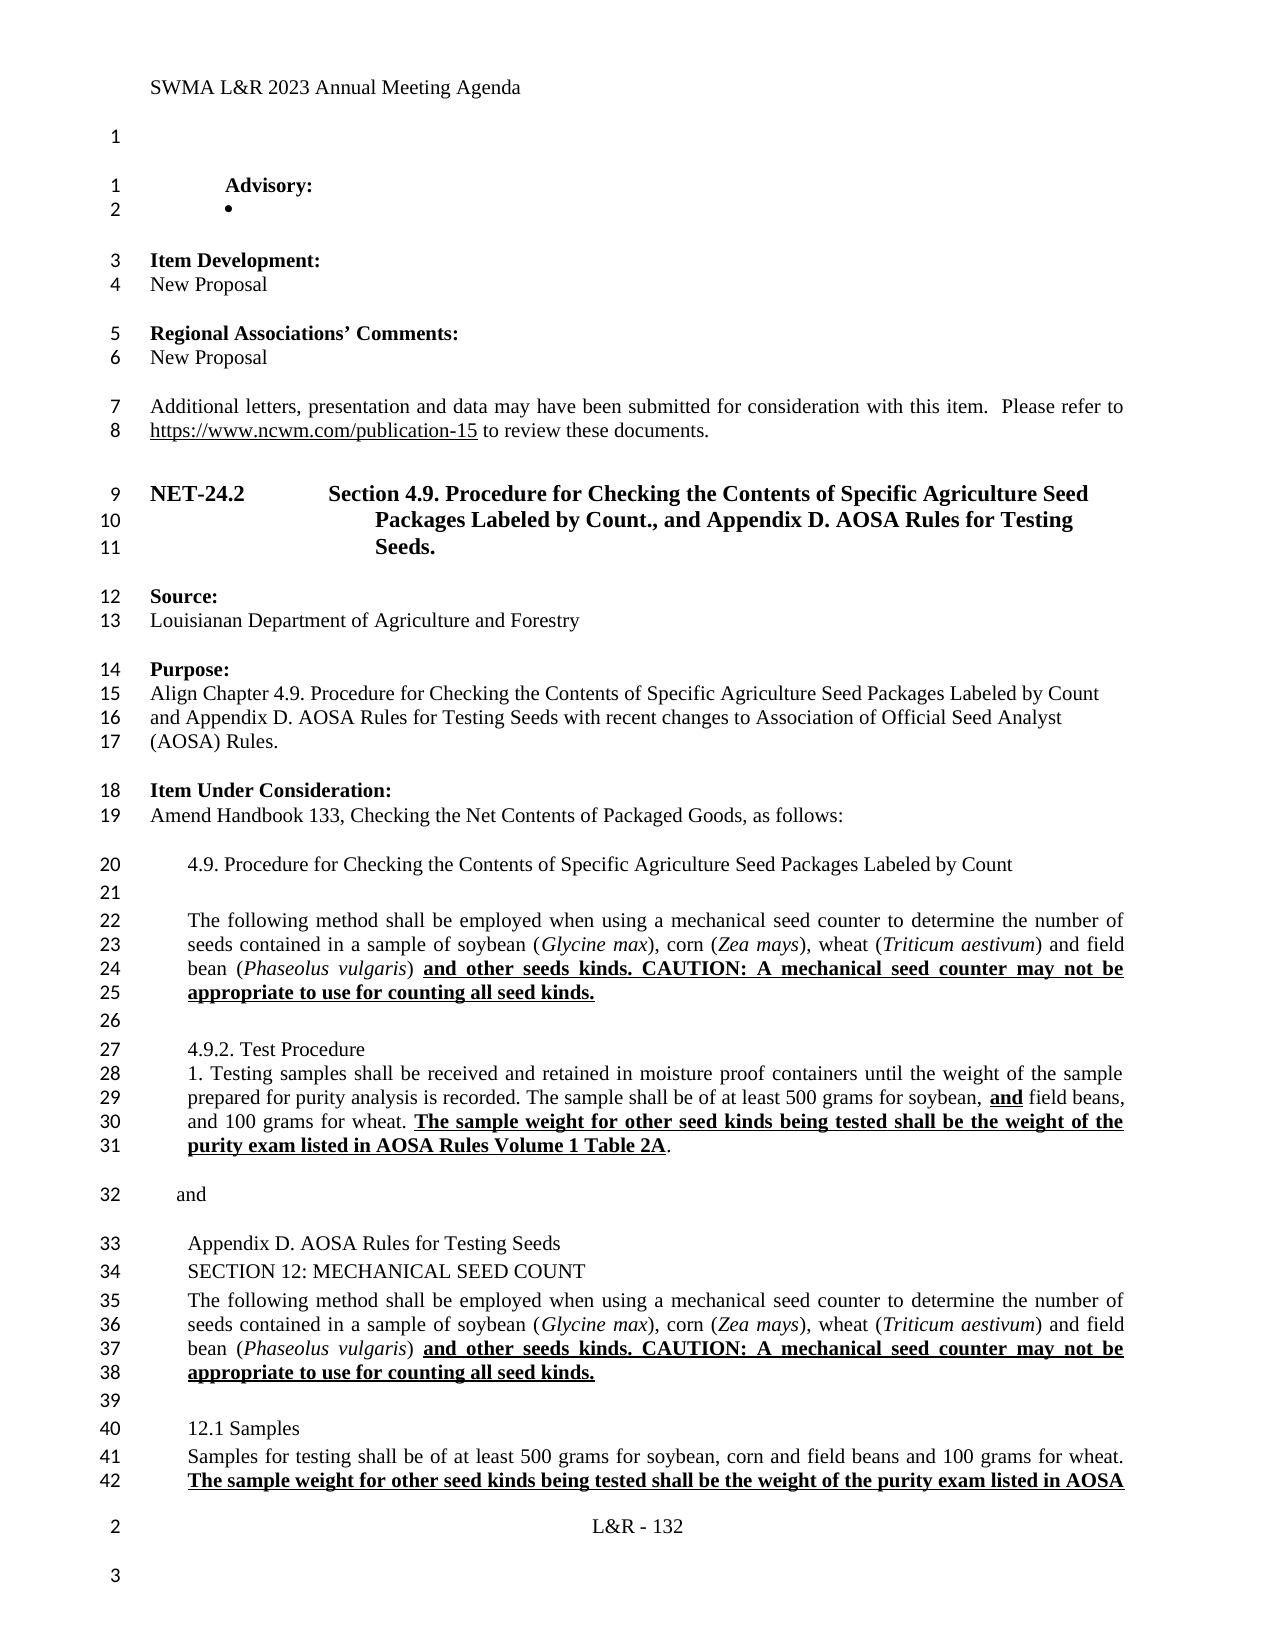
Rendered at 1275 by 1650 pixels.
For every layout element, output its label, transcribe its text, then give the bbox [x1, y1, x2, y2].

text SECTION 12: MECHANICAL SEED COUNT [187, 1259, 1125, 1283]
text 1. Testing samples shall be received and retained in moisture proof containers until the weight of the sample prepared for purity analysis is recorded. The sample shall be of at least 500 grams for soybean, and field beans, and 100 grams for wheat. The sample weight for other seed kinds being tested shall be the weight of the purity exam listed in AOSA Rules Volume 1 Table 2A. [187, 1061, 1125, 1157]
text 4.9. Procedure for Checking the Contents of Specific Agriculture Seed Packages Labeled by Count [187, 852, 1125, 876]
text Appendix D. AOSA Rules for Testing Seeds [187, 1231, 1125, 1255]
text Regional Associations’ Comments: [150, 321, 1125, 345]
text Purpose: [150, 657, 1125, 681]
text Item Development: [150, 248, 1125, 272]
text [187, 1444, 1125, 1489]
text The following method shall be employed when using a mechanical seed counter to determine the number of seeds contained in a sample of soybean (Glycine max), corn (Zea mays), wheat (Triticum aestivum) and field bean (Phaseolus vulgaris) and other seeds kinds. CAUTION: A mechanical seed counter may not be appropriate to use for counting all seed kinds. [187, 908, 1125, 1004]
text New Proposal [150, 345, 1125, 369]
text Advisory: [225, 173, 1125, 197]
text and [176, 1182, 1125, 1206]
text Amend Handbook 133, Checking the Net Contents of Packaged Goods, as follows: [150, 802, 1125, 827]
text Align Chapter 4.9. Procedure for Checking the Contents of Specific Agriculture Seed Packages Labeled by Count and Appendix D. AOSA Rules for Testing Seeds with recent changes to Association of Official Seed Analyst (AOSA) Rules. [150, 681, 1125, 753]
text 12.1 Samples [187, 1416, 1125, 1440]
text New Proposal [150, 272, 1125, 296]
subtitle NET-24.2 Section 4.9. Procedure for Checking the Contents of Specific Agriculture Seed Packages Labeled by Count., and Appendix D. AOSA Rules for Testing Seeds. [150, 480, 1125, 559]
text Item Under Consideration: [150, 778, 1125, 802]
text Additional letters, presentation and data may have been submitted for consideration with this item. Please refer to https://www.ncwm.com/publication-15 to review these documents. [150, 394, 1125, 442]
text Louisianan Department of Agriculture and Forestry [150, 608, 1125, 632]
text The following method shall be employed when using a mechanical seed counter to determine the number of seeds contained in a sample of soybean (Glycine max), corn (Zea mays), wheat (Triticum aestivum) and field bean (Phaseolus vulgaris) and other seeds kinds. CAUTION: A mechanical seed counter may not be appropriate to use for counting all seed kinds. [187, 1287, 1125, 1384]
text Source: [150, 584, 1125, 608]
text 4.9.2. Test Procedure [187, 1037, 1125, 1061]
